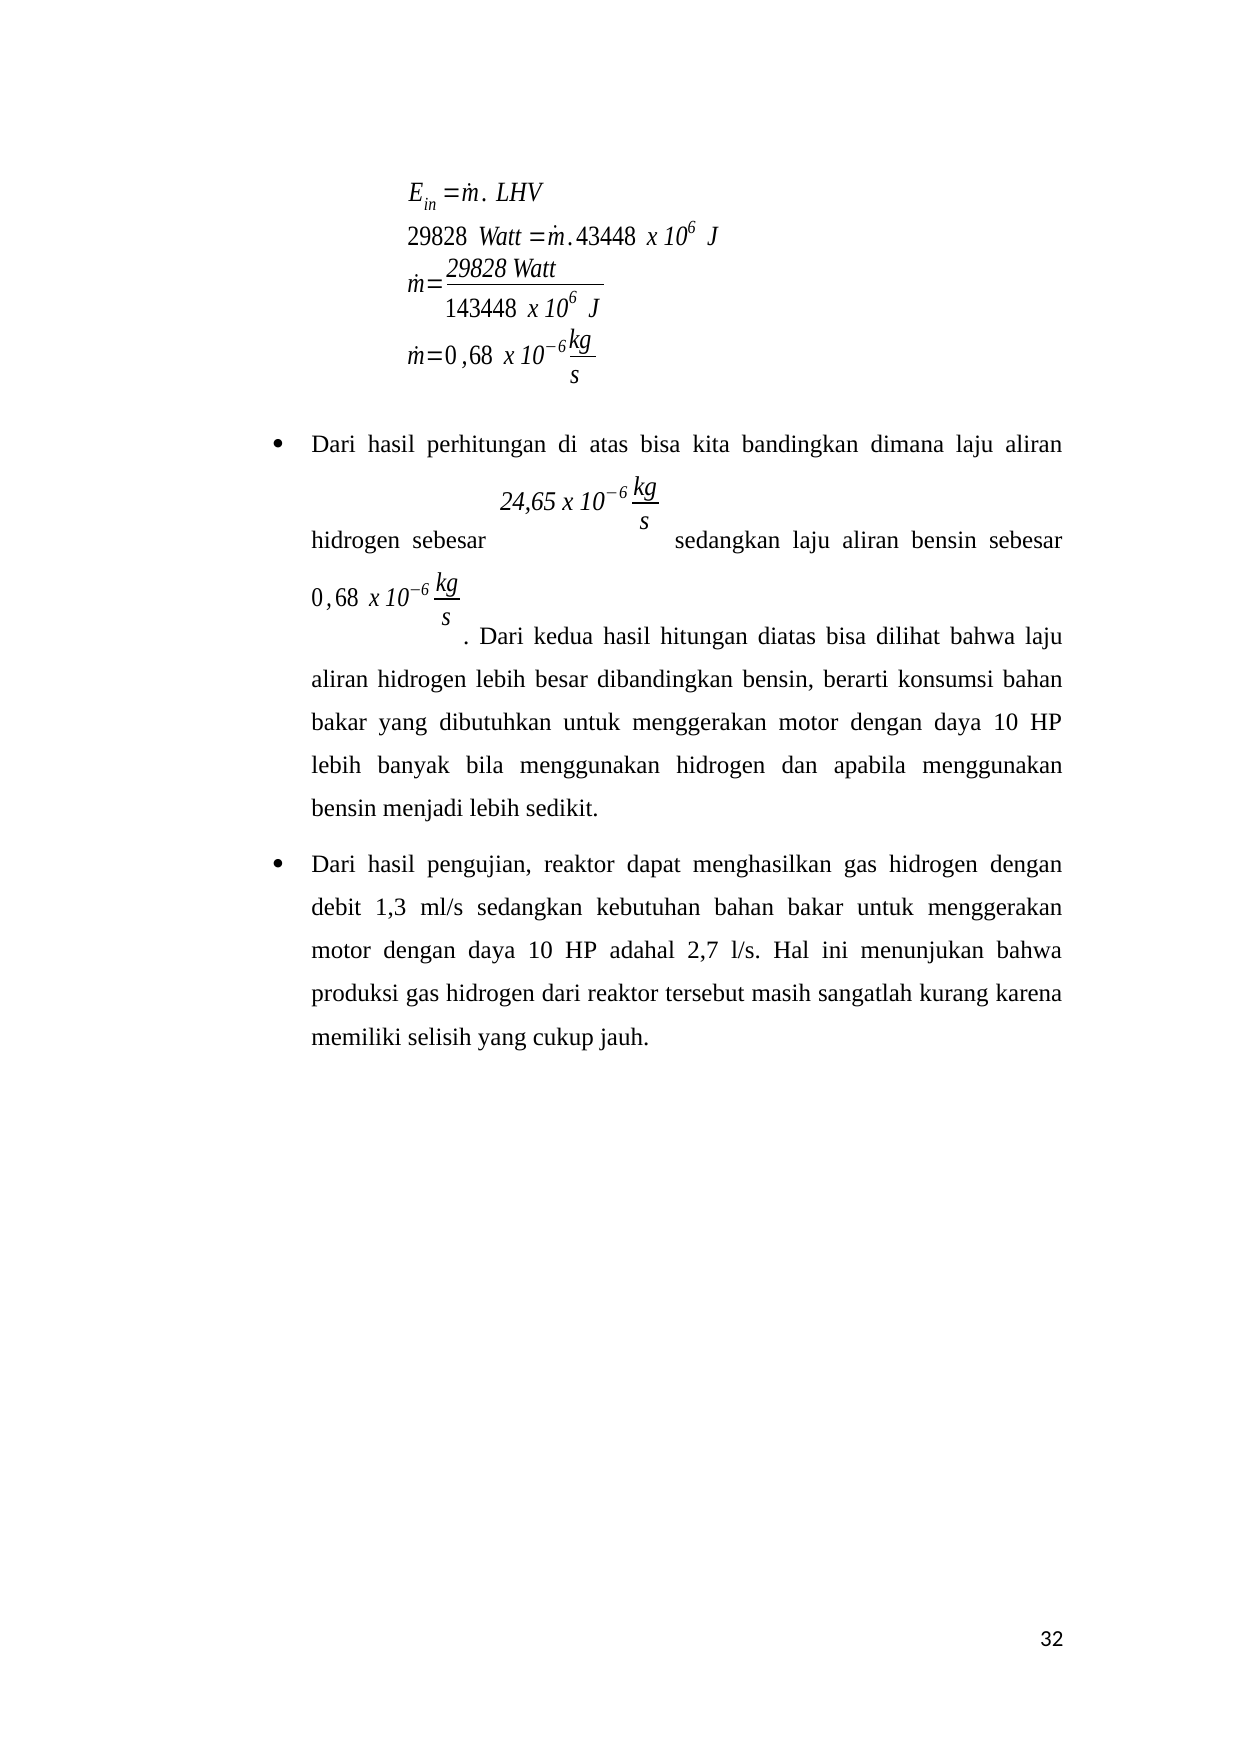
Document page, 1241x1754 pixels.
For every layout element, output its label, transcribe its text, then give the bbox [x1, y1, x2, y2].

list Dari hasil pengujian, reaktor dapat menghasilkan gas hidrogen dengan debit 1,3 ml/s sedangkan kebutuhan bahan bakar untuk menggerakan motor dengan daya 10 HP adahal 2,7 l/s. Hal ini menunjukan bahwa produksi gas hidrogen dari reaktor tersebut masih sangatlah kurang karena memiliki selisih yang cukup jauh. [274, 849, 1063, 1050]
list Dari hasil perhitungan di atas bisa kita bandingkan dimana laju aliran hidrogen sebesar sedangkan laju aliran bensin sebesar . Dari kedua hasil hitungan diatas bisa dilihat bahwa laju aliran hidrogen lebih besar dibandingkan bensin, berarti konsumsi bahan bakar yang dibutuhkan untuk menggerakan motor dengan daya 10 HP lebih banyak bila menggunakan hidrogen dan apabila menggunakan bensin menjadi lebih sedikit. [274, 429, 1063, 822]
